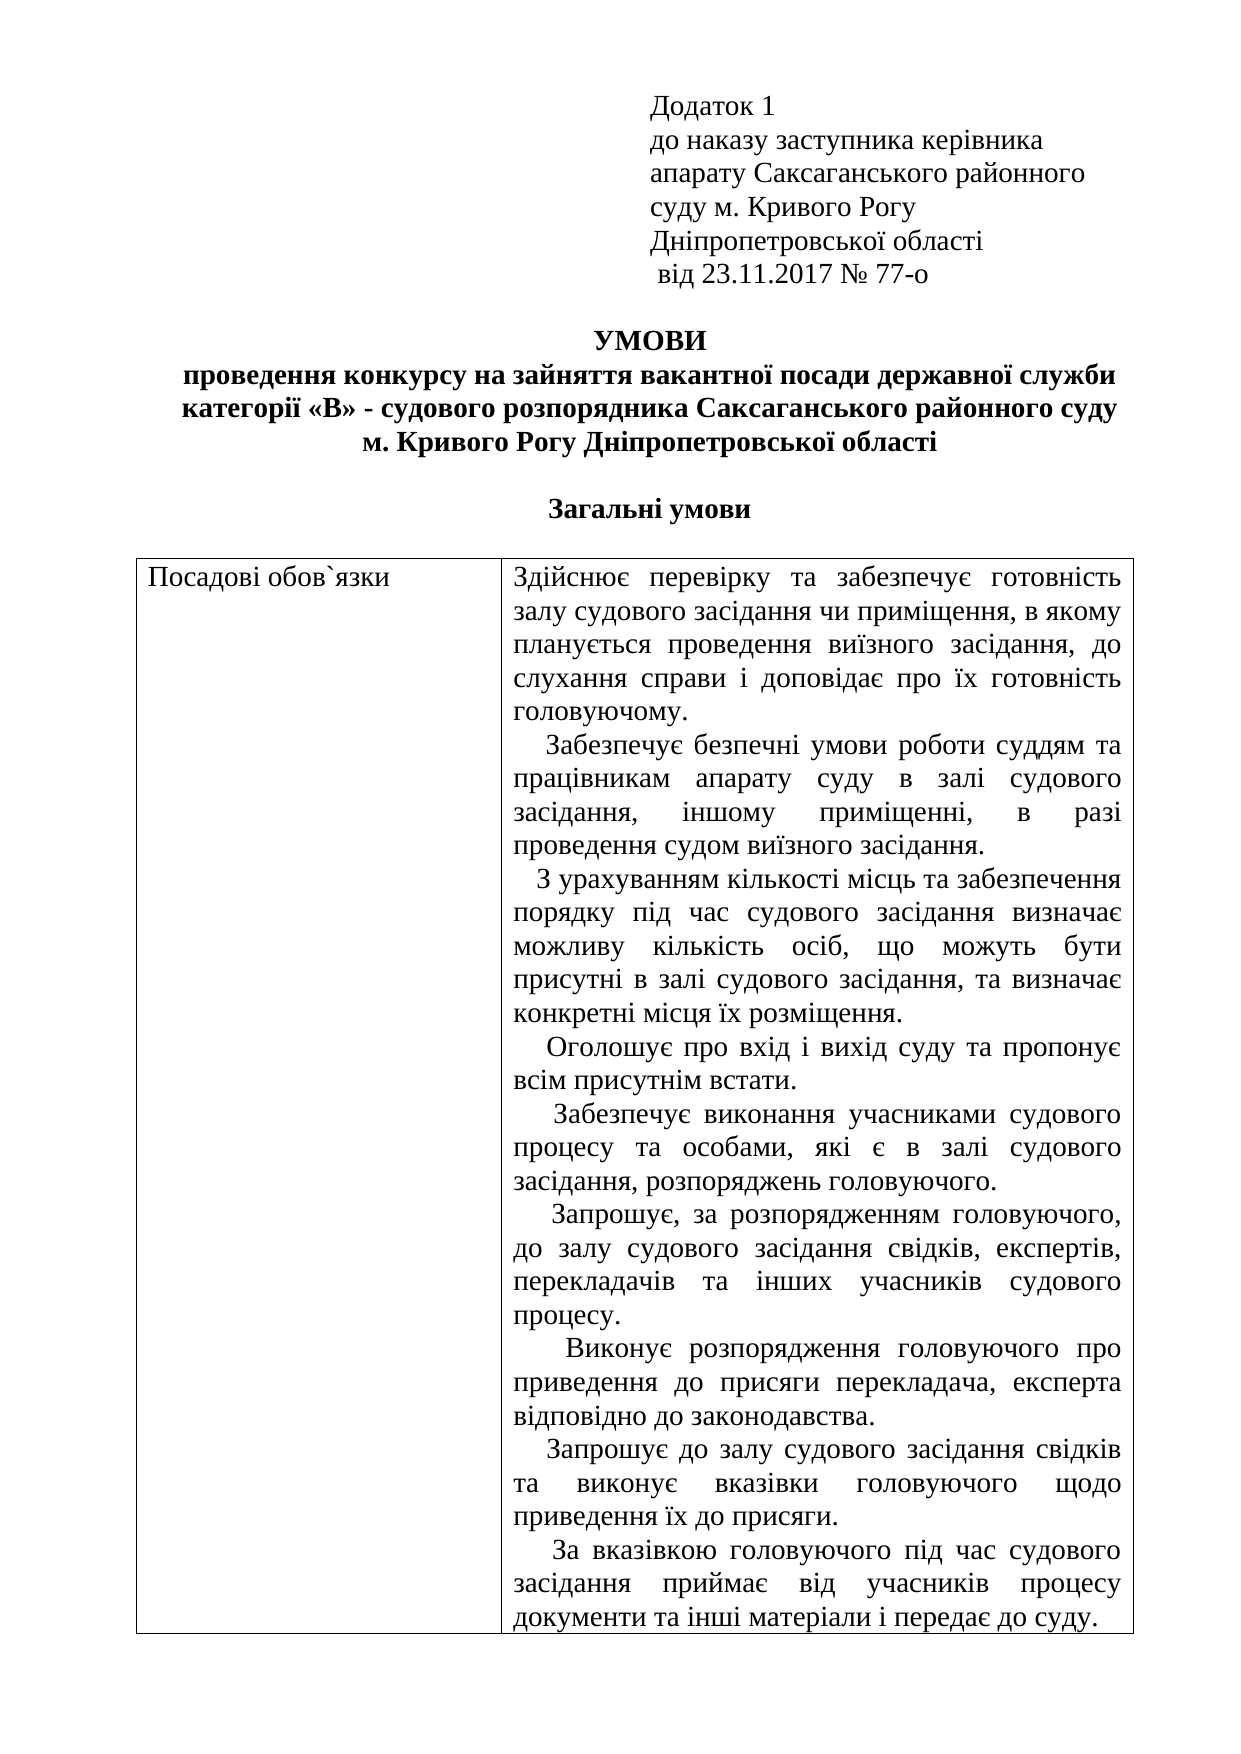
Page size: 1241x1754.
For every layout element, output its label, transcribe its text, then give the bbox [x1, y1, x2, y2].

text до наказу заступника керівника [148, 122, 1152, 156]
text апарату Саксаганського районного [576, 156, 1152, 189]
table_header Посадові обов`язки [137, 559, 501, 1632]
text категорії «В» - судового розпорядника Саксаганського районного суду [148, 390, 1152, 424]
text м. Кривого Рогу Дніпропетровської області [148, 424, 1152, 457]
text проведення конкурсу на зайняття вакантної посади державної служби [148, 357, 1152, 390]
text УМОВИ [148, 323, 1152, 357]
text суду м. Кривого Рогу Дніпропетровської області [650, 189, 1152, 256]
text від 23.11.2017 № 77-о [148, 256, 1152, 290]
text Додаток 1 [148, 88, 1152, 122]
text Загальні умови [148, 491, 1152, 524]
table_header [502, 559, 1133, 1632]
